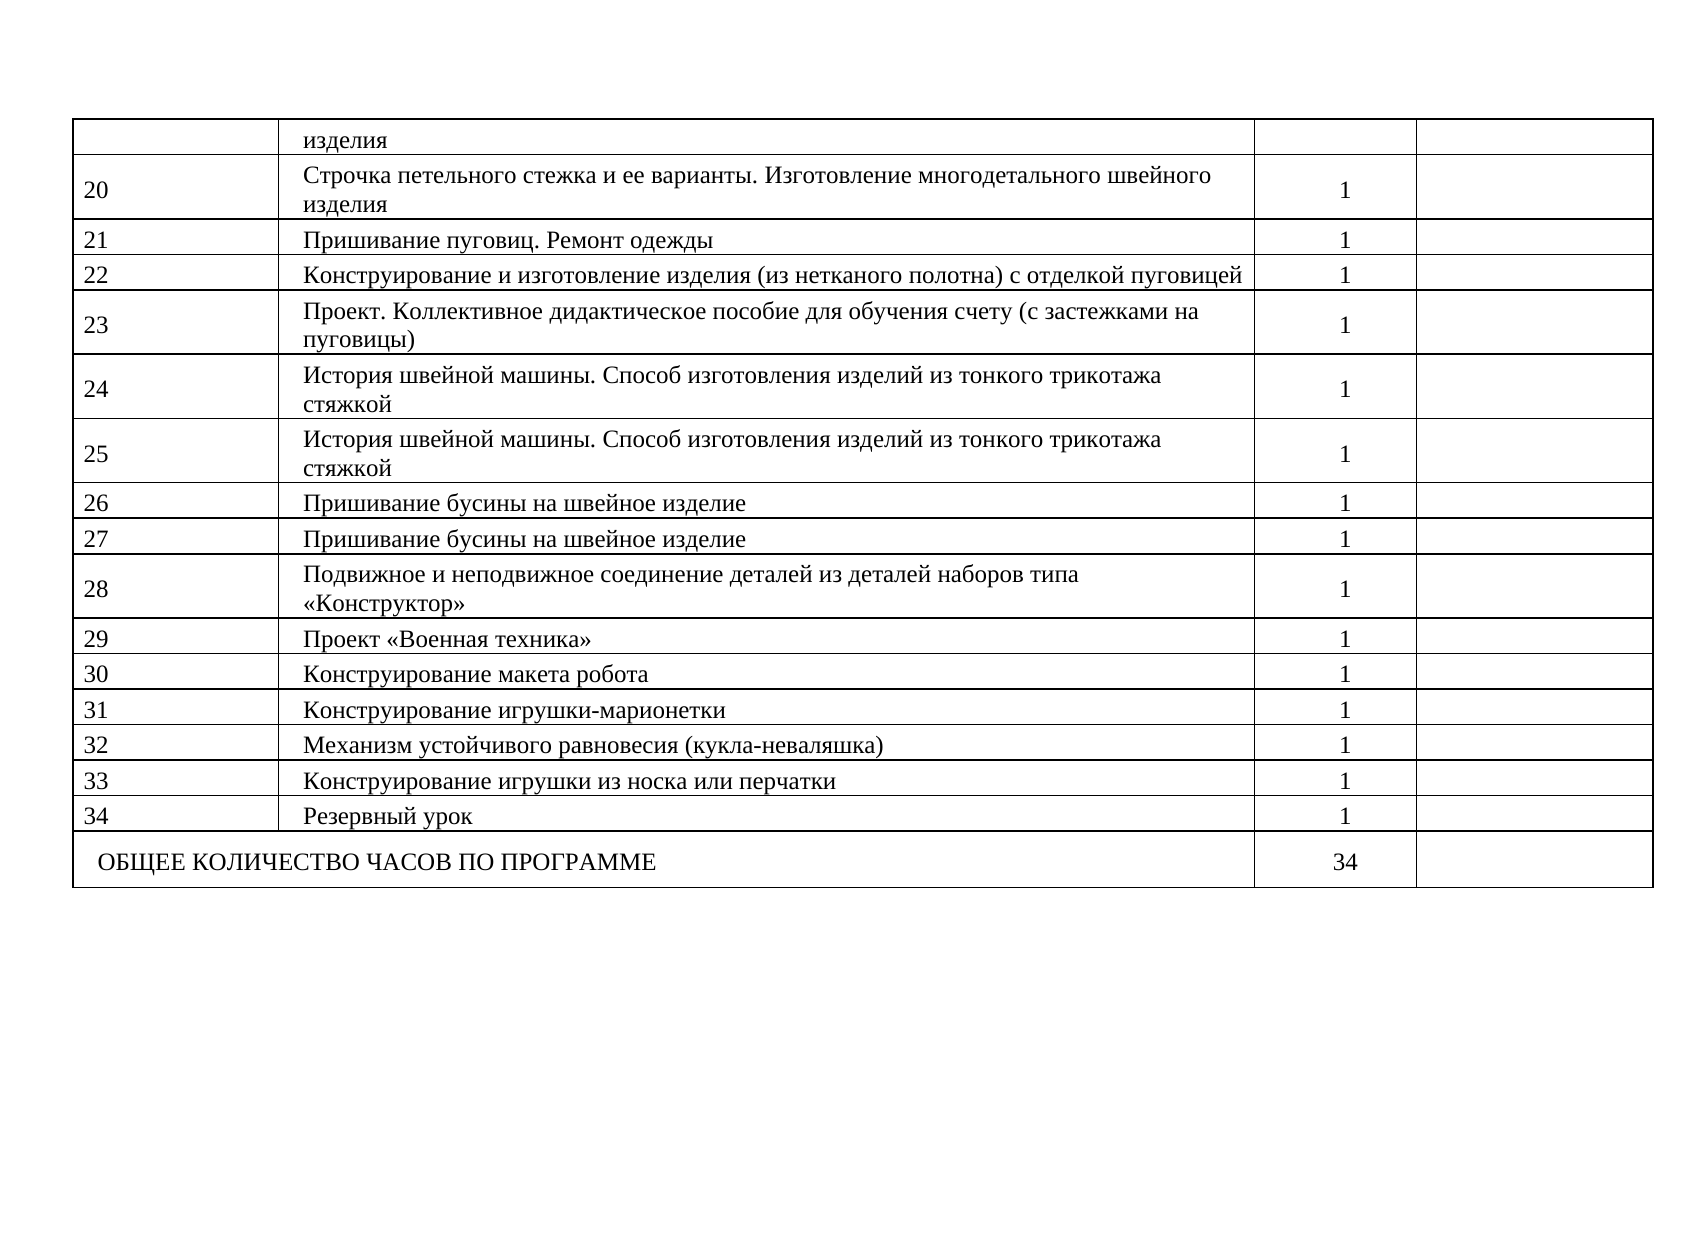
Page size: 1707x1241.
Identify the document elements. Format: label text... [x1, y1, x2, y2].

table_cell 22 [74, 255, 278, 289]
table_cell 33 [74, 761, 278, 795]
table_cell Проект. Коллективное дидактическое пособие для обучения счету (с застежками на пуговицы) [279, 291, 1254, 353]
table_cell [1417, 419, 1652, 482]
table_cell 1 [1255, 355, 1416, 417]
table_cell 1 [1255, 690, 1416, 724]
table_cell 32 [74, 725, 278, 759]
table_cell 1 [1255, 120, 1416, 154]
table_cell Конструирование макета робота [279, 654, 1254, 688]
table_cell 20 [74, 155, 278, 218]
table_cell 24 [74, 355, 278, 417]
table_cell [1417, 619, 1652, 653]
table_cell История швейной машины. Способ изготовления изделий из тонкого трикотажа стяжкой [279, 355, 1254, 417]
table_cell Пришивание бусины на швейное изделие [279, 483, 1254, 517]
table_cell 1 [1255, 796, 1416, 830]
table_cell Механизм устойчивого равновесия (кукла-неваляшка) [279, 725, 1254, 759]
table_cell [1417, 120, 1652, 154]
table_cell [1417, 220, 1652, 253]
table_cell 1 [1255, 555, 1416, 617]
table_cell Резервный урок [279, 796, 1254, 830]
table_cell Пришивание бусины на швейное изделие [279, 519, 1254, 553]
table_cell Пришивание пуговиц. Ремонт одежды [279, 220, 1254, 253]
table_cell [1417, 725, 1652, 759]
table_cell [1417, 555, 1652, 617]
table_cell 31 [74, 690, 278, 724]
table_cell Конструирование игрушки из носка или перчатки [279, 761, 1254, 795]
table_cell 1 [1255, 419, 1416, 482]
table_cell 1 [1255, 619, 1416, 653]
table_cell 1 [1255, 654, 1416, 688]
table_cell Подвижное и неподвижное соединение деталей из деталей наборов типа «Конструктор» [279, 555, 1254, 617]
table_cell 21 [74, 220, 278, 253]
table_cell [1417, 291, 1652, 353]
table_cell 1 [1255, 155, 1416, 218]
table_cell 26 [74, 483, 278, 517]
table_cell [279, 120, 1254, 154]
table_cell Конструирование и изготовление изделия (из нетканого полотна) с отделкой пуговицей [279, 255, 1254, 289]
table_cell 28 [74, 555, 278, 617]
table_cell [1417, 255, 1652, 289]
table_cell [1417, 519, 1652, 553]
table_cell 29 [74, 619, 278, 653]
table_cell Конструирование игрушки-марионетки [279, 690, 1254, 724]
table_cell [1417, 832, 1652, 887]
table_cell 34 [1255, 832, 1416, 887]
table_cell ОБЩЕЕ КОЛИЧЕСТВО ЧАСОВ ПО ПРОГРАММЕ [74, 832, 1254, 887]
table_cell 19 [74, 120, 278, 154]
table_cell 1 [1255, 519, 1416, 553]
table_cell 23 [74, 291, 278, 353]
table_cell 34 [74, 796, 278, 830]
table_cell [1417, 796, 1652, 830]
table_cell 1 [1255, 255, 1416, 289]
table_cell 25 [74, 419, 278, 482]
table_cell 1 [1255, 220, 1416, 253]
table_cell 1 [1255, 483, 1416, 517]
table_cell 1 [1255, 761, 1416, 795]
table_cell [1417, 690, 1652, 724]
table_cell [1417, 483, 1652, 517]
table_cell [279, 155, 1254, 218]
table_cell Проект «Военная техника» [279, 619, 1254, 653]
table_cell 30 [74, 654, 278, 688]
table_cell [1417, 654, 1652, 688]
table_cell 1 [1255, 725, 1416, 759]
table_cell [1417, 355, 1652, 417]
table_cell [1417, 155, 1652, 218]
table_cell 27 [74, 519, 278, 553]
table_cell 1 [1255, 291, 1416, 353]
table_cell [1417, 761, 1652, 795]
table_cell История швейной машины. Способ изготовления изделий из тонкого трикотажа стяжкой [279, 419, 1254, 482]
